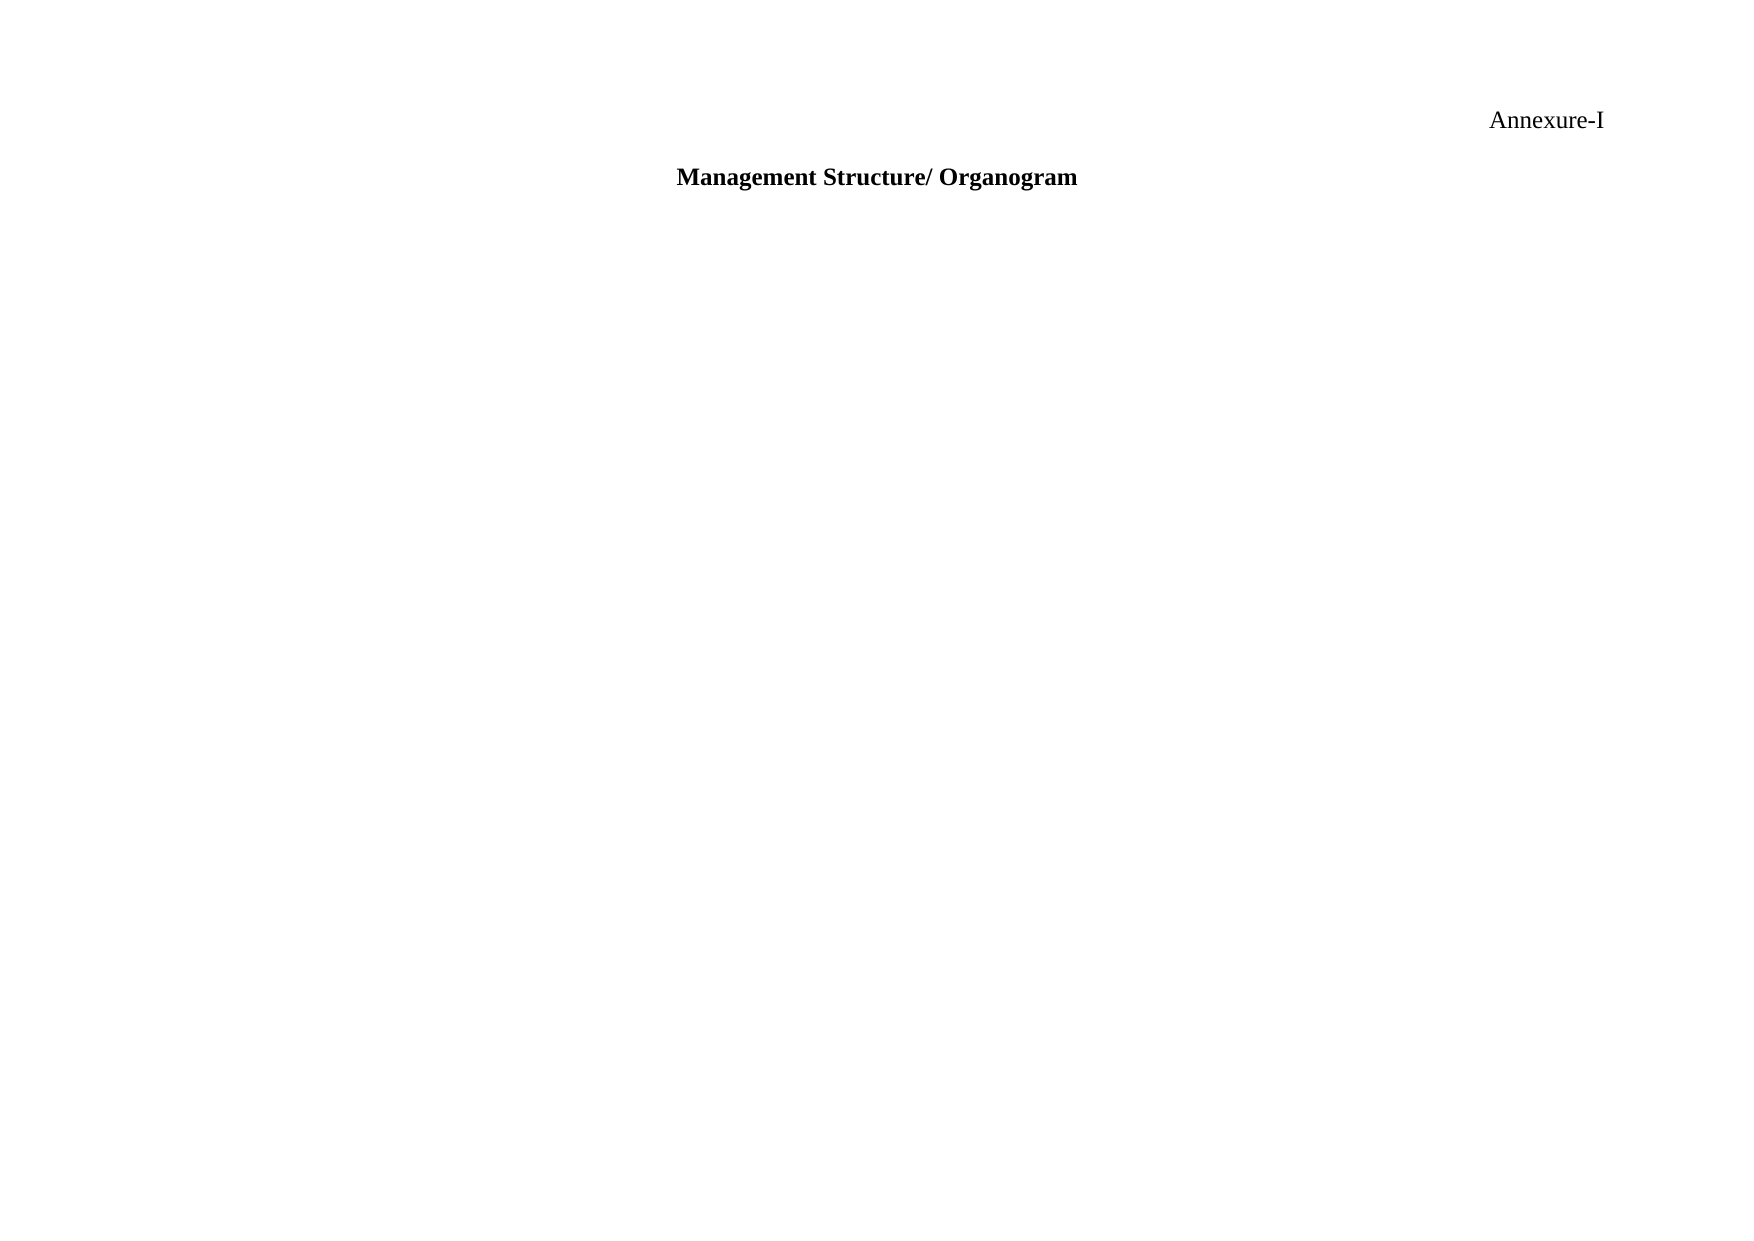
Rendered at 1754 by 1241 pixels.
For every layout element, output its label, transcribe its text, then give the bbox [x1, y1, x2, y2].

text Management Structure/ Organogram [150, 162, 1604, 191]
text Annexure-I [150, 105, 1604, 134]
